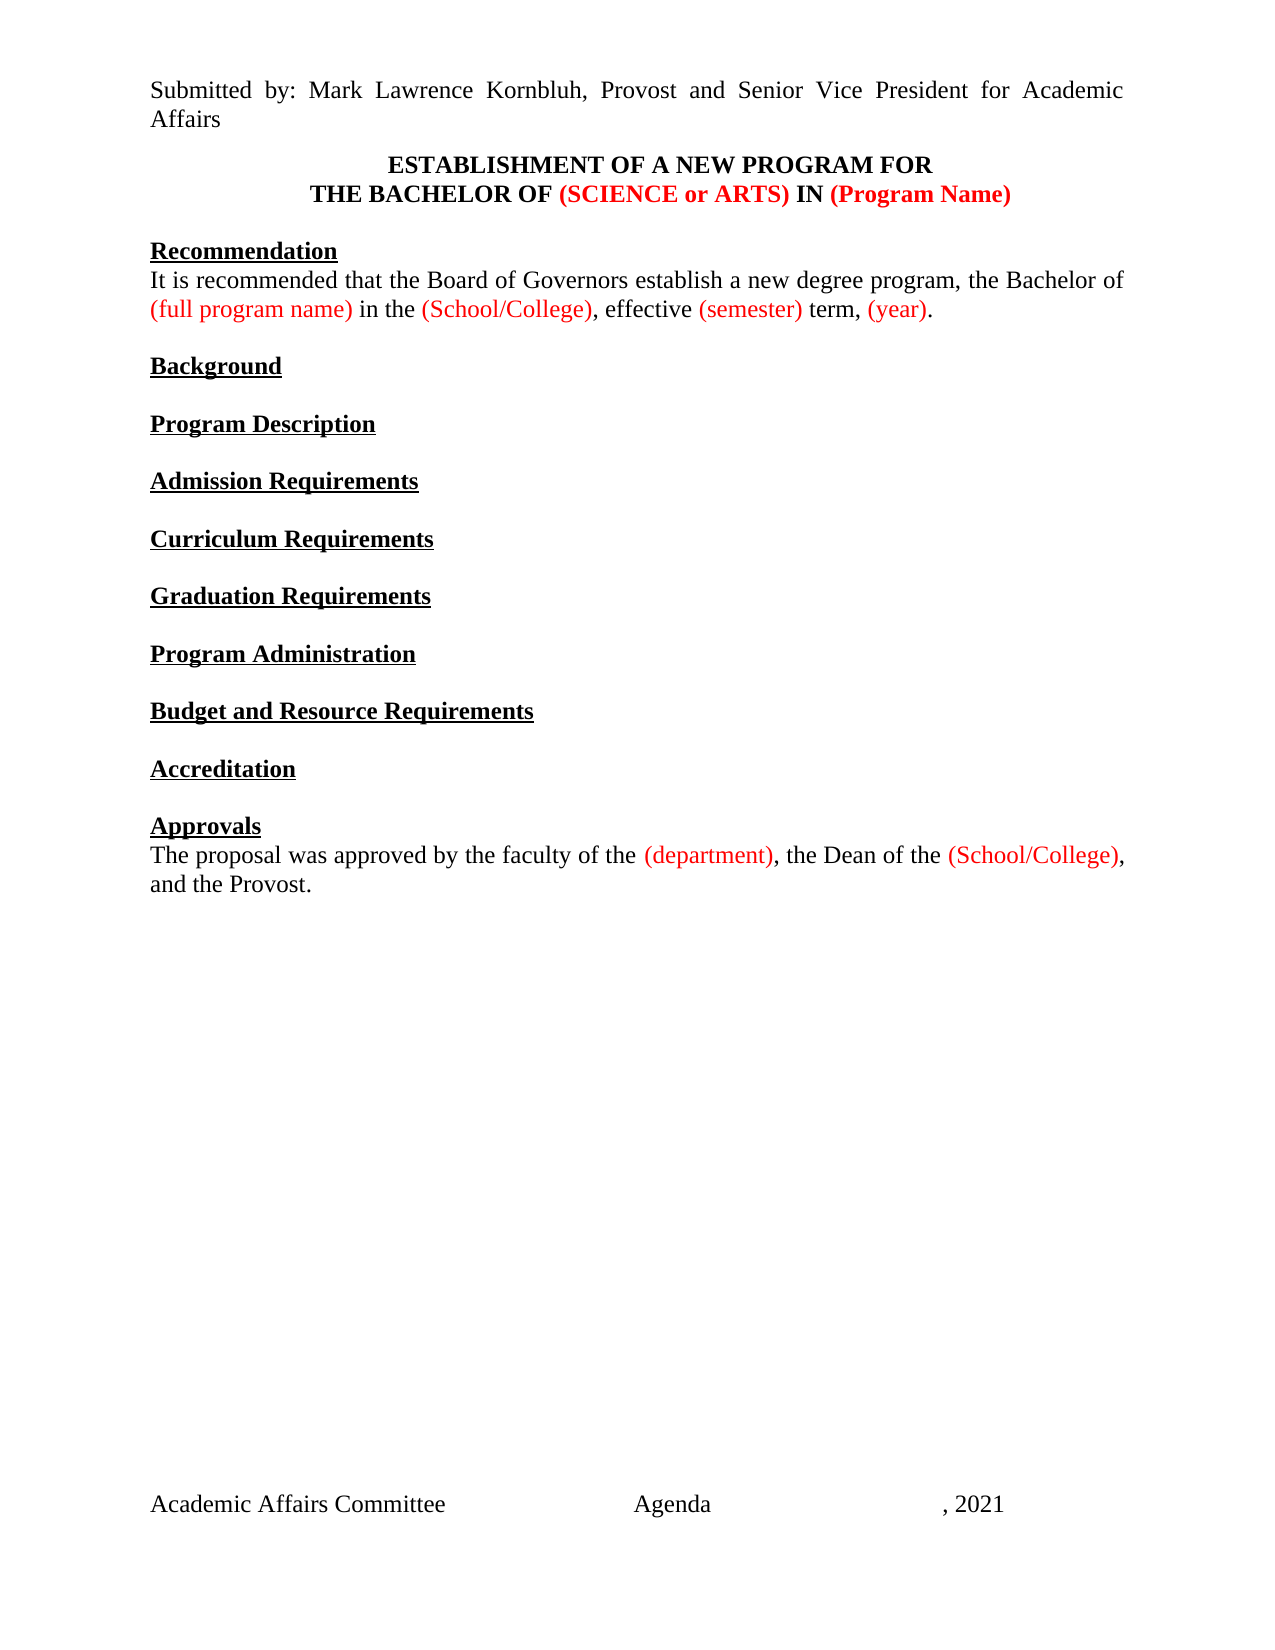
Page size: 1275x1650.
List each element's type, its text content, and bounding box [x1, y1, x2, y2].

subtitle Background [150, 351, 1125, 380]
subtitle Admission Requirements [150, 466, 1125, 495]
text It is recommended that the Board of Governors establish a new degree program, the Bachelor of (full program name) in the (School/College), effective (semester) term, (year). [150, 265, 1125, 322]
subtitle Approvals [150, 811, 1125, 840]
subtitle Budget and Resource Requirements [150, 696, 1125, 725]
text Graduation Requirements [150, 581, 1125, 610]
subtitle Program Administration [150, 639, 1125, 667]
subtitle THE BACHELOR OF (SCIENCE or ARTS) IN (Program Name) [150, 179, 1171, 207]
subtitle ESTABLISHMENT OF A NEW PROGRAM FOR [150, 150, 1171, 179]
subtitle Accreditation [150, 754, 1125, 782]
text Curriculum Requirements [150, 524, 1125, 552]
text Recommendation [150, 236, 1125, 265]
text The proposal was approved by the faculty of the (department), the Dean of the (School/College), and the Provost. [150, 840, 1125, 897]
subtitle Program Description [150, 409, 1125, 437]
